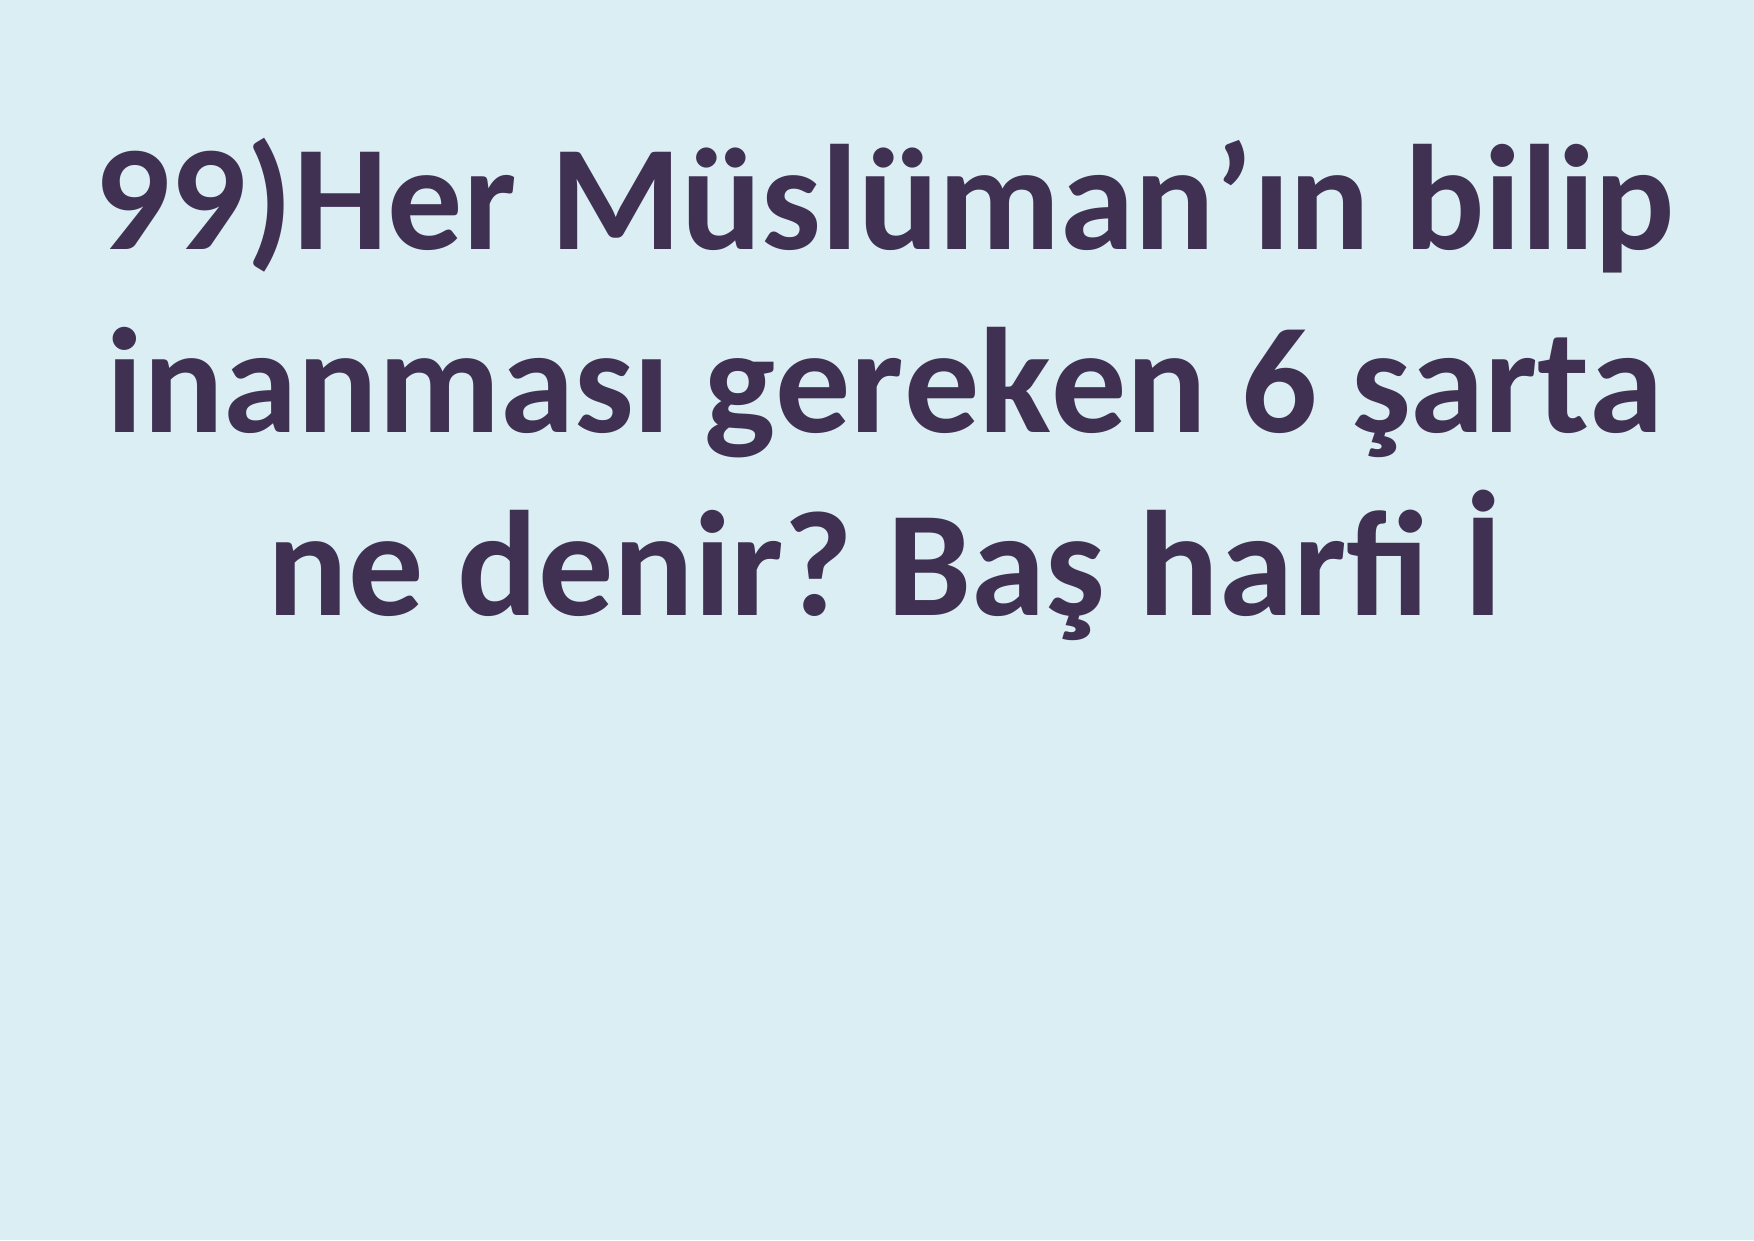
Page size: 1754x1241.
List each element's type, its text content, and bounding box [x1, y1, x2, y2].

text 99)Her Müslüman’ın bilip inanması gereken 6 şarta ne denir? Baş harfi İ [59, 103, 1713, 653]
